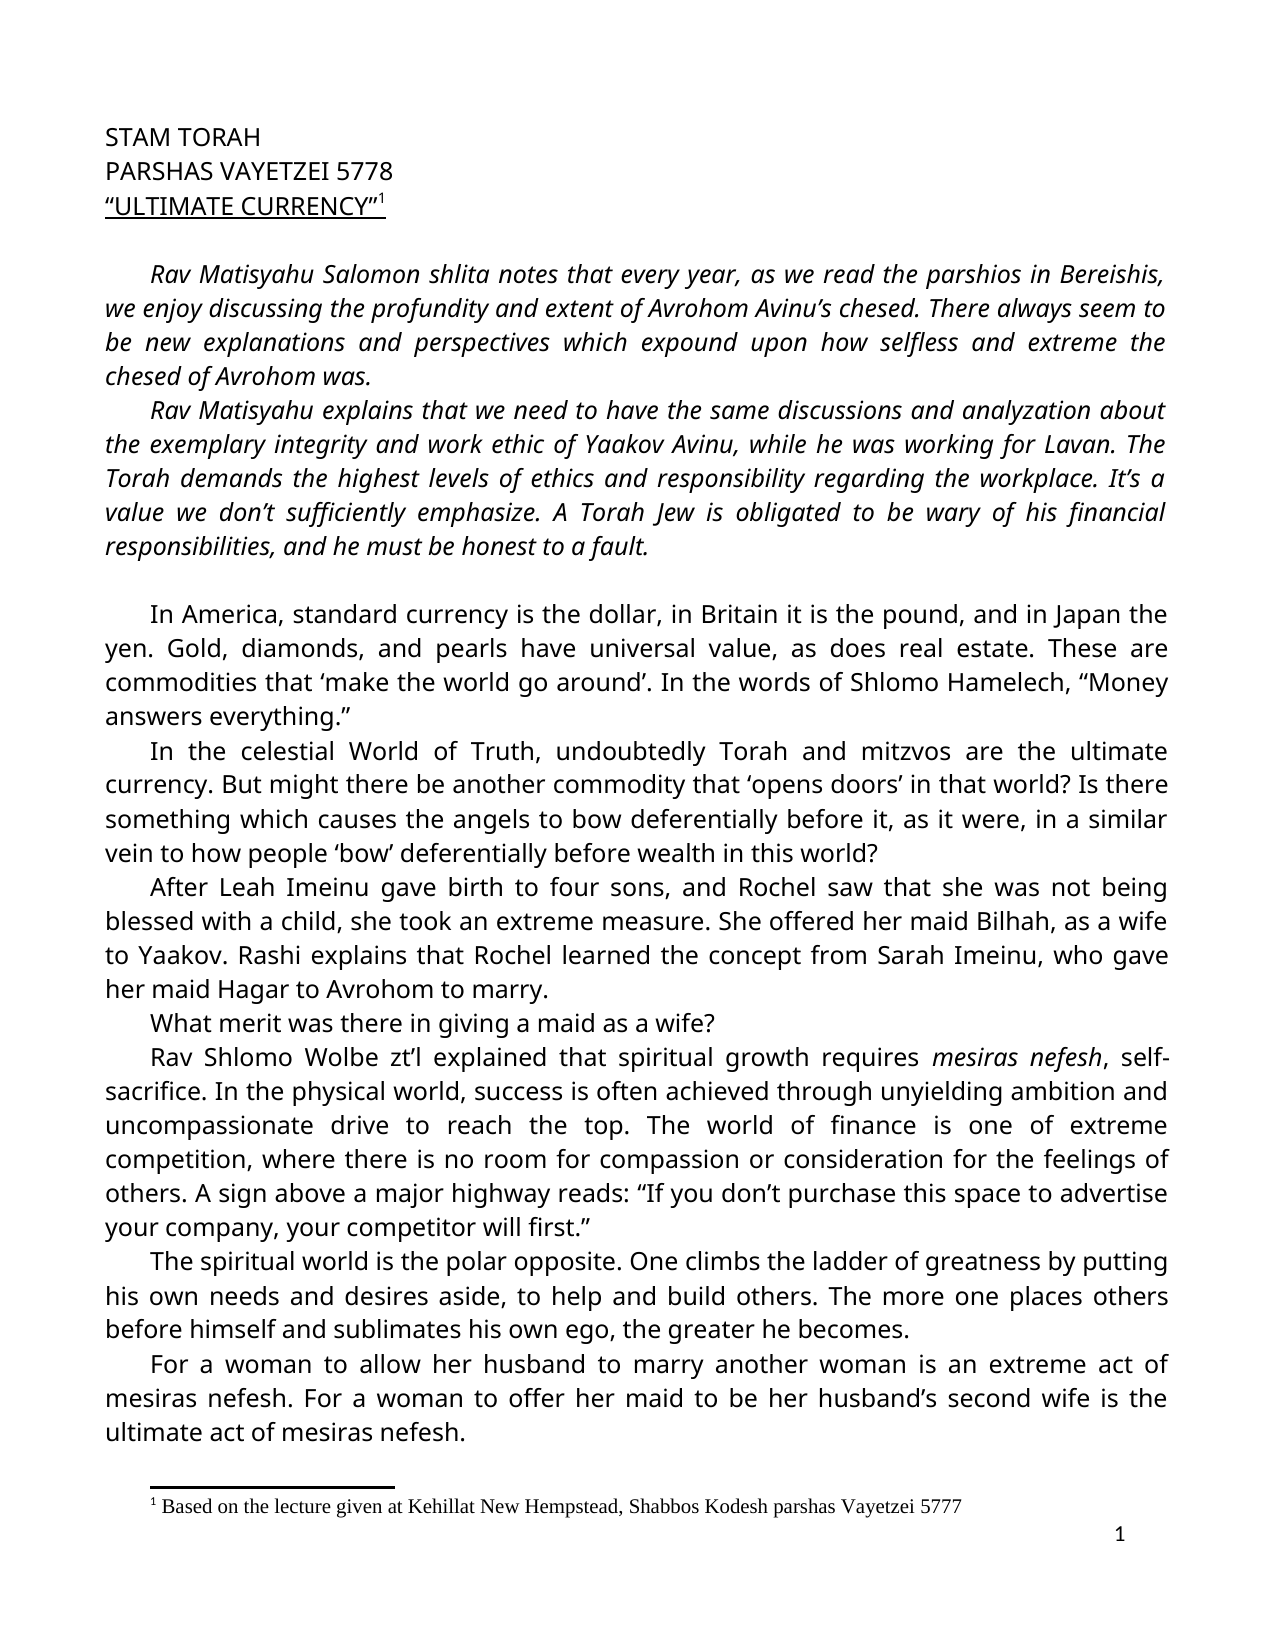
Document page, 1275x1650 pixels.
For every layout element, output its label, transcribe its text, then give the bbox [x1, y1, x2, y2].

text Rav Shlomo Wolbe zt’l explained that spiritual growth requires mesiras nefesh, self-sacrifice. In the physical world, success is often achieved through unyielding ambition and uncompassionate drive to reach the top. The world of finance is one of extreme competition, where there is no room for compassion or consideration for the feelings of others. A sign above a major highway reads: “If you don’t purchase this space to advertise your company, your competitor will first.” [105, 1040, 1170, 1244]
text For a woman to allow her husband to marry another woman is an extreme act of mesiras nefesh. For a woman to offer her maid to be her husband’s second wife is the ultimate act of mesiras nefesh. [105, 1346, 1170, 1448]
text In America, standard currency is the dollar, in Britain it is the pound, and in Japan the yen. Gold, diamonds, and pearls have universal value, as does real estate. These are commodities that ‘make the world go around’. In the words of Shlomo Hamelech, “Money answers everything.” [105, 597, 1170, 733]
text PARSHAS VAYETZEI 5778 [105, 154, 1170, 188]
text Rav Matisyahu explains that we need to have the same discussions and analyzation about the exemplary integrity and work ethic of Yaakov Avinu, while he was working for Lavan. The Torah demands the highest levels of ethics and responsibility regarding the workplace. It’s a value we don’t sufficiently emphasize. A Torah Jew is obligated to be wary of his financial responsibilities, and he must be honest to a fault. [105, 392, 1170, 563]
text In the celestial World of Truth, undoubtedly Torah and mitzvos are the ultimate currency. But might there be another commodity that ‘opens doors’ in that world? Is there something which causes the angels to bow deferentially before it, as it were, in a similar vein to how people ‘bow’ deferentially before wealth in this world? [105, 733, 1170, 869]
text Rav Matisyahu Salomon shlita notes that every year, as we read the parshios in Bereishis, we enjoy discussing the profundity and extent of Avrohom Avinu’s chesed. There always seem to be new explanations and perspectives which expound upon how selfless and extreme the chesed of Avrohom was. [105, 256, 1170, 392]
text “ULTIMATE CURRENCY” [105, 188, 1170, 222]
text STAM TORAH [105, 120, 1170, 154]
text After Leah Imeinu gave birth to four sons, and Rochel saw that she was not being blessed with a child, she took an extreme measure. She offered her maid Bilhah, as a wife to Yaakov. Rashi explains that Rochel learned the concept from Sarah Imeinu, who gave her maid Hagar to Avrohom to marry. [105, 869, 1170, 1006]
text What merit was there in giving a maid as a wife? [105, 1006, 1170, 1040]
text The spiritual world is the polar opposite. One climbs the ladder of greatness by putting his own needs and desires aside, to help and build others. The more one places others before himself and sublimates his own ego, the greater he becomes. [105, 1244, 1170, 1346]
